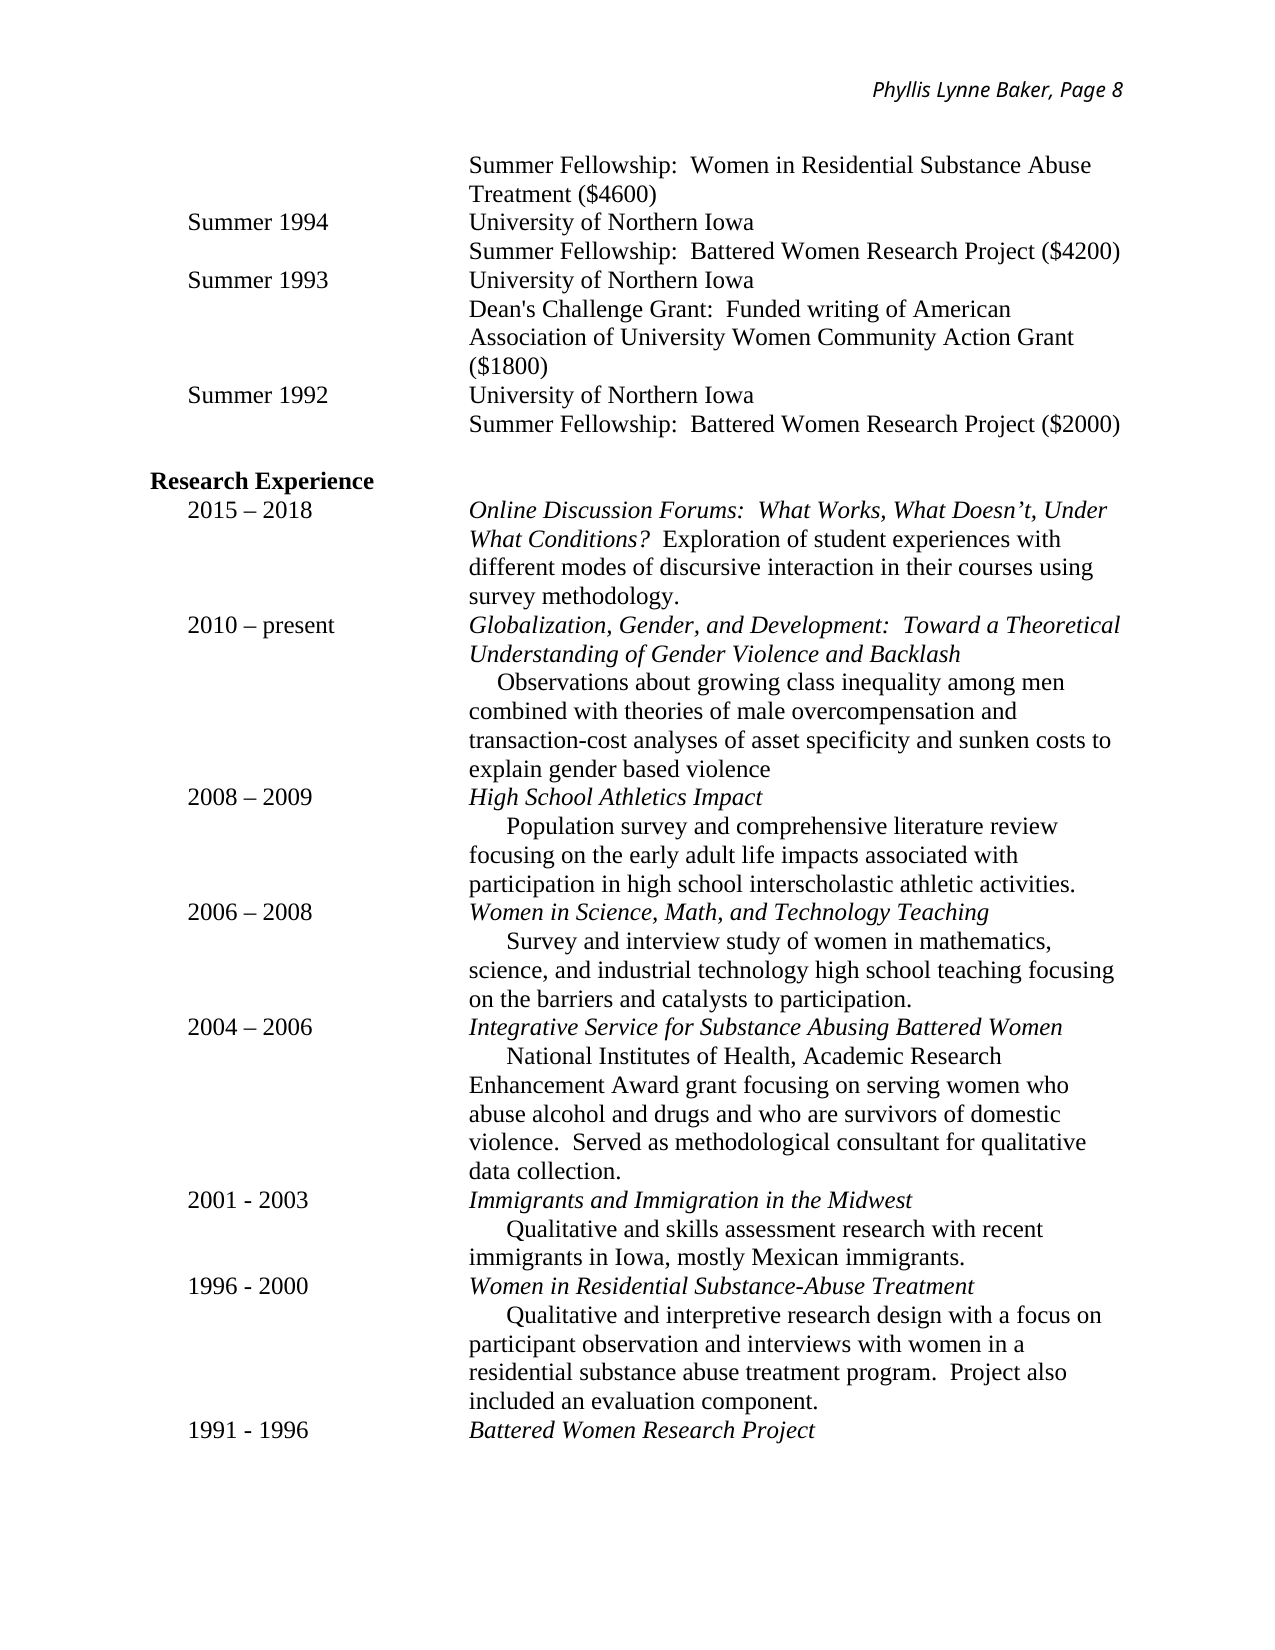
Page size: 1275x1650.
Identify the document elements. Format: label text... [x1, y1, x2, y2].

text Summer Fellowship: Women in Residential Substance Abuse Treatment ($4600) [187, 150, 1125, 207]
text 2004 – 2006 Integrative Service for Substance Abusing Battered Women [150, 1012, 1125, 1041]
text Survey and interview study of women in mathematics, science, and industrial technology high school teaching focusing on the barriers and catalysts to participation. [469, 926, 1125, 1012]
text National Institutes of Health, Academic Research Enhancement Award grant focusing on serving women who abuse alcohol and drugs and who are survivors of domestic violence. Served as methodological consultant for qualitative data collection. [469, 1041, 1125, 1185]
text Summer 1992 University of Northern Iowa [187, 380, 1125, 409]
text 1996 - 2000 Women in Residential Substance-Abuse Treatment [187, 1271, 1125, 1300]
text 2015 – 2018 Online Discussion Forums: What Works, What Doesn’t, Under What Conditions? Exploration of student experiences with different modes of discursive interaction in their courses using survey methodology. [187, 495, 1125, 610]
text 2010 – present Globalization, Gender, and Development: Toward a Theoretical Understanding of Gender Violence and Backlash [187, 610, 1125, 667]
text 2001 - 2003 Immigrants and Immigration in the Midwest [150, 1185, 1125, 1214]
text Summer 1993 University of Northern Iowa [187, 265, 1125, 294]
text Qualitative and interpretive research design with a focus on participant observation and interviews with women in a residential substance abuse treatment program. Project also included an evaluation component. [469, 1300, 1125, 1415]
text Summer 1994 University of Northern Iowa [187, 207, 1125, 236]
text 2008 – 2009 High School Athletics Impact [150, 782, 1125, 811]
text 2006 – 2008 Women in Science, Math, and Technology Teaching [150, 897, 1125, 926]
text Summer Fellowship: Battered Women Research Project ($4200) [187, 236, 1125, 265]
text Summer Fellowship: Battered Women Research Project ($2000) [187, 409, 1125, 437]
text Dean's Challenge Grant: Funded writing of American Association of University Women Community Action Grant ($1800) [187, 294, 1125, 380]
text Research Experience [150, 466, 1125, 495]
text Population survey and comprehensive literature review focusing on the early adult life impacts associated with participation in high school interscholastic athletic activities. [469, 811, 1125, 897]
text Observations about growing class inequality among men combined with theories of male overcompensation and transaction-cost analyses of asset specificity and sunken costs to explain gender based violence [187, 667, 1125, 782]
text 1991 - 1996 Battered Women Research Project [187, 1415, 1125, 1444]
text Qualitative and skills assessment research with recent immigrants in Iowa, mostly Mexican immigrants. [469, 1214, 1125, 1271]
